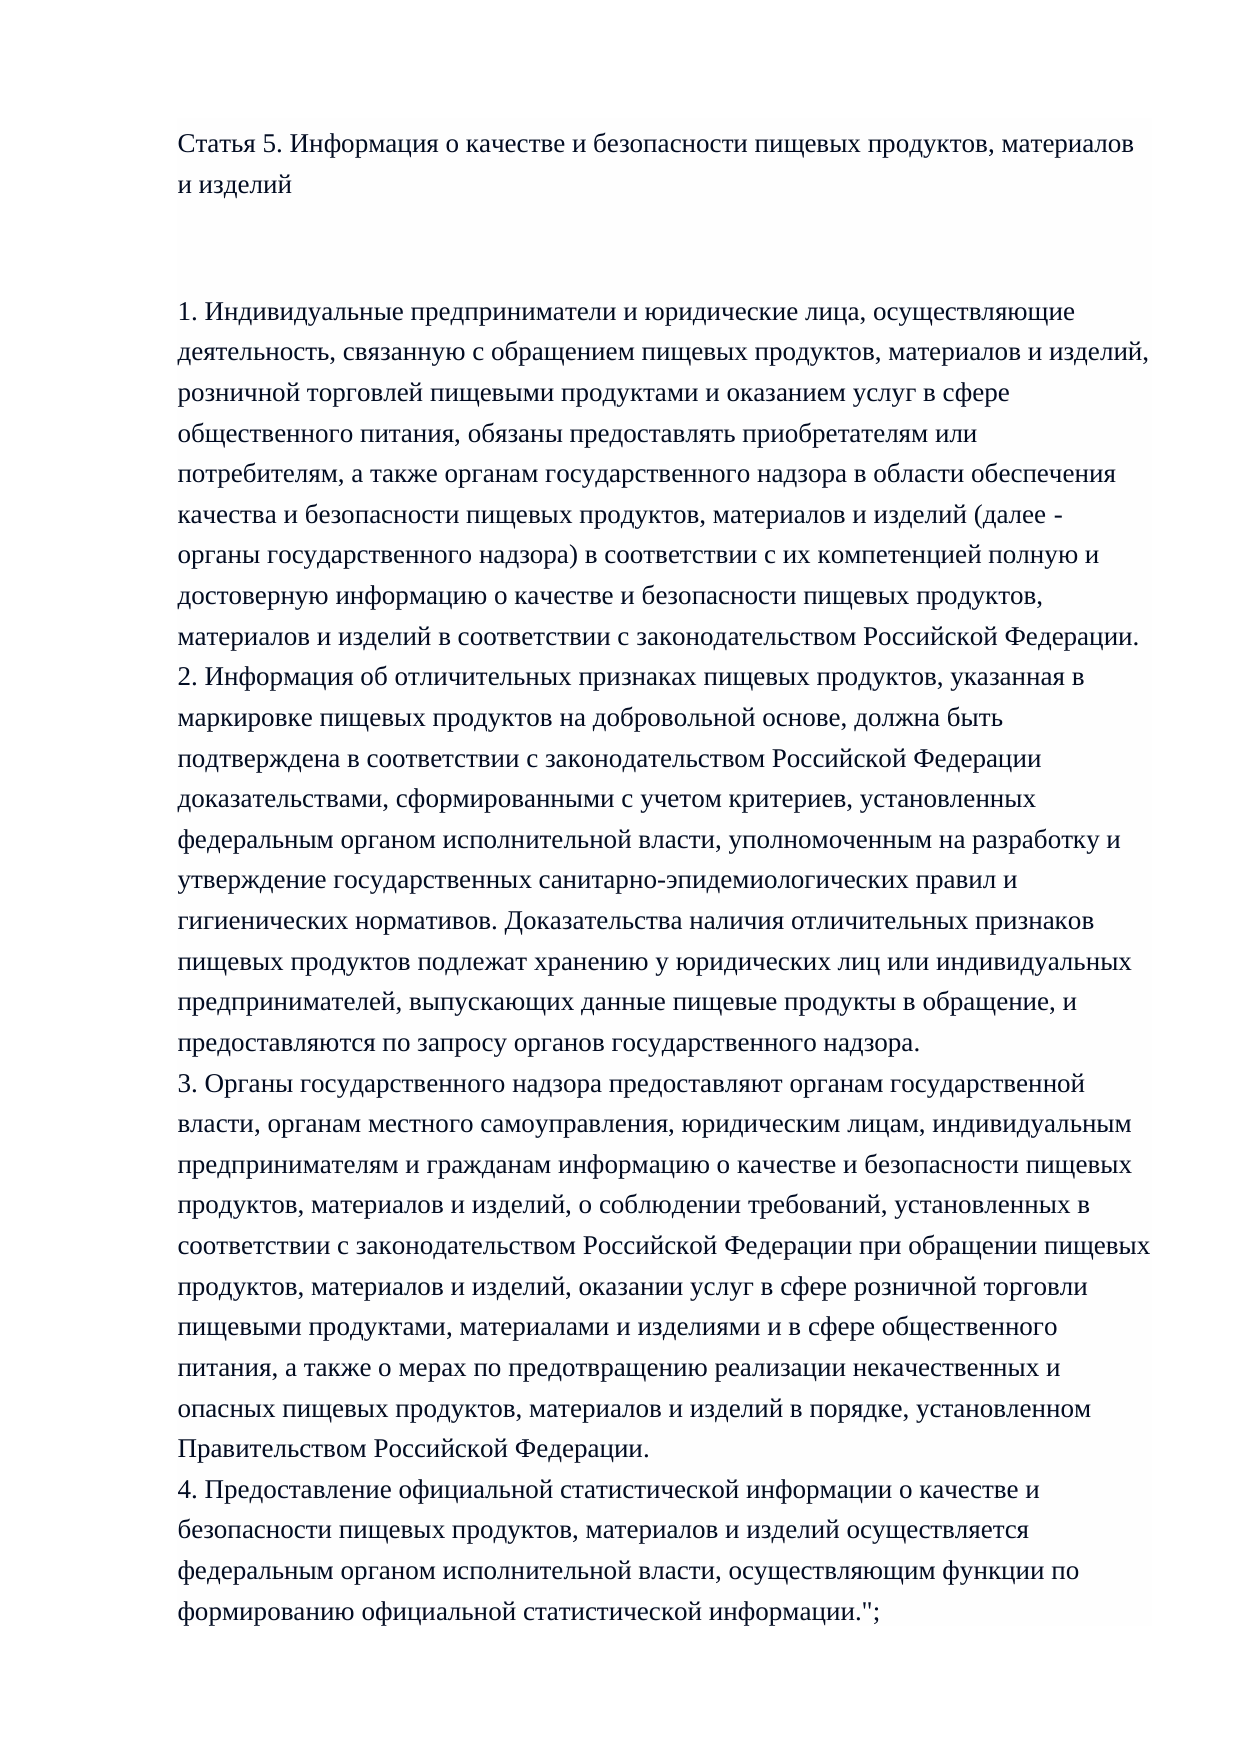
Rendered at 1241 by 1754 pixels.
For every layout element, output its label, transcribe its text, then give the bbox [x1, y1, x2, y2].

text 2. Информация об отличительных признаках пищевых продуктов, указанная в маркировке пищевых продуктов на добровольной основе, должна быть подтверждена в соответствии с законодательством Российской Федерации доказательствами, сформированными с учетом критериев, установленных федеральным органом исполнительной власти, уполномоченным на разработку и утверждение государственных санитарно-эпидемиологических правил и гигиенических нормативов. Доказательства наличия отличительных признаков пищевых продуктов подлежат хранению у юридических лиц или индивидуальных предпринимателей, выпускающих данные пищевые продукты в обращение, и предоставляются по запросу органов государственного надзора. [177, 651, 1152, 1057]
text 4. Предоставление официальной статистической информации о качестве и безопасности пищевых продуктов, материалов и изделий осуществляется федеральным органом исполнительной власти, осуществляющим функции по формированию официальной статистической информации."; [177, 1463, 1152, 1626]
text 1. Индивидуальные предприниматели и юридические лица, осуществляющие деятельность, связанную с обращением пищевых продуктов, материалов и изделий, розничной торговлей пищевыми продуктами и оказанием услуг в сфере общественного питания, обязаны предоставлять приобретателям или потребителям, а также органам государственного надзора в области обеспечения качества и безопасности пищевых продуктов, материалов и изделий (далее - органы государственного надзора) в соответствии с их компетенцией полную и достоверную информацию о качестве и безопасности пищевых продуктов, материалов и изделий в соответствии с законодательством Российской Федерации. [177, 285, 1152, 651]
text Статья 5. Информация о качестве и безопасности пищевых продуктов, материалов и изделий [177, 118, 1152, 199]
text 3. Органы государственного надзора предоставляют органам государственной власти, органам местного самоуправления, юридическим лицам, индивидуальным предпринимателям и гражданам информацию о качестве и безопасности пищевых продуктов, материалов и изделий, о соблюдении требований, установленных в соответствии с законодательством Российской Федерации при обращении пищевых продуктов, материалов и изделий, оказании услуг в сфере розничной торговли пищевыми продуктами, материалами и изделиями и в сфере общественного питания, а также о мерах по предотвращению реализации некачественных и опасных пищевых продуктов, материалов и изделий в порядке, установленном Правительством Российской Федерации. [177, 1057, 1152, 1463]
